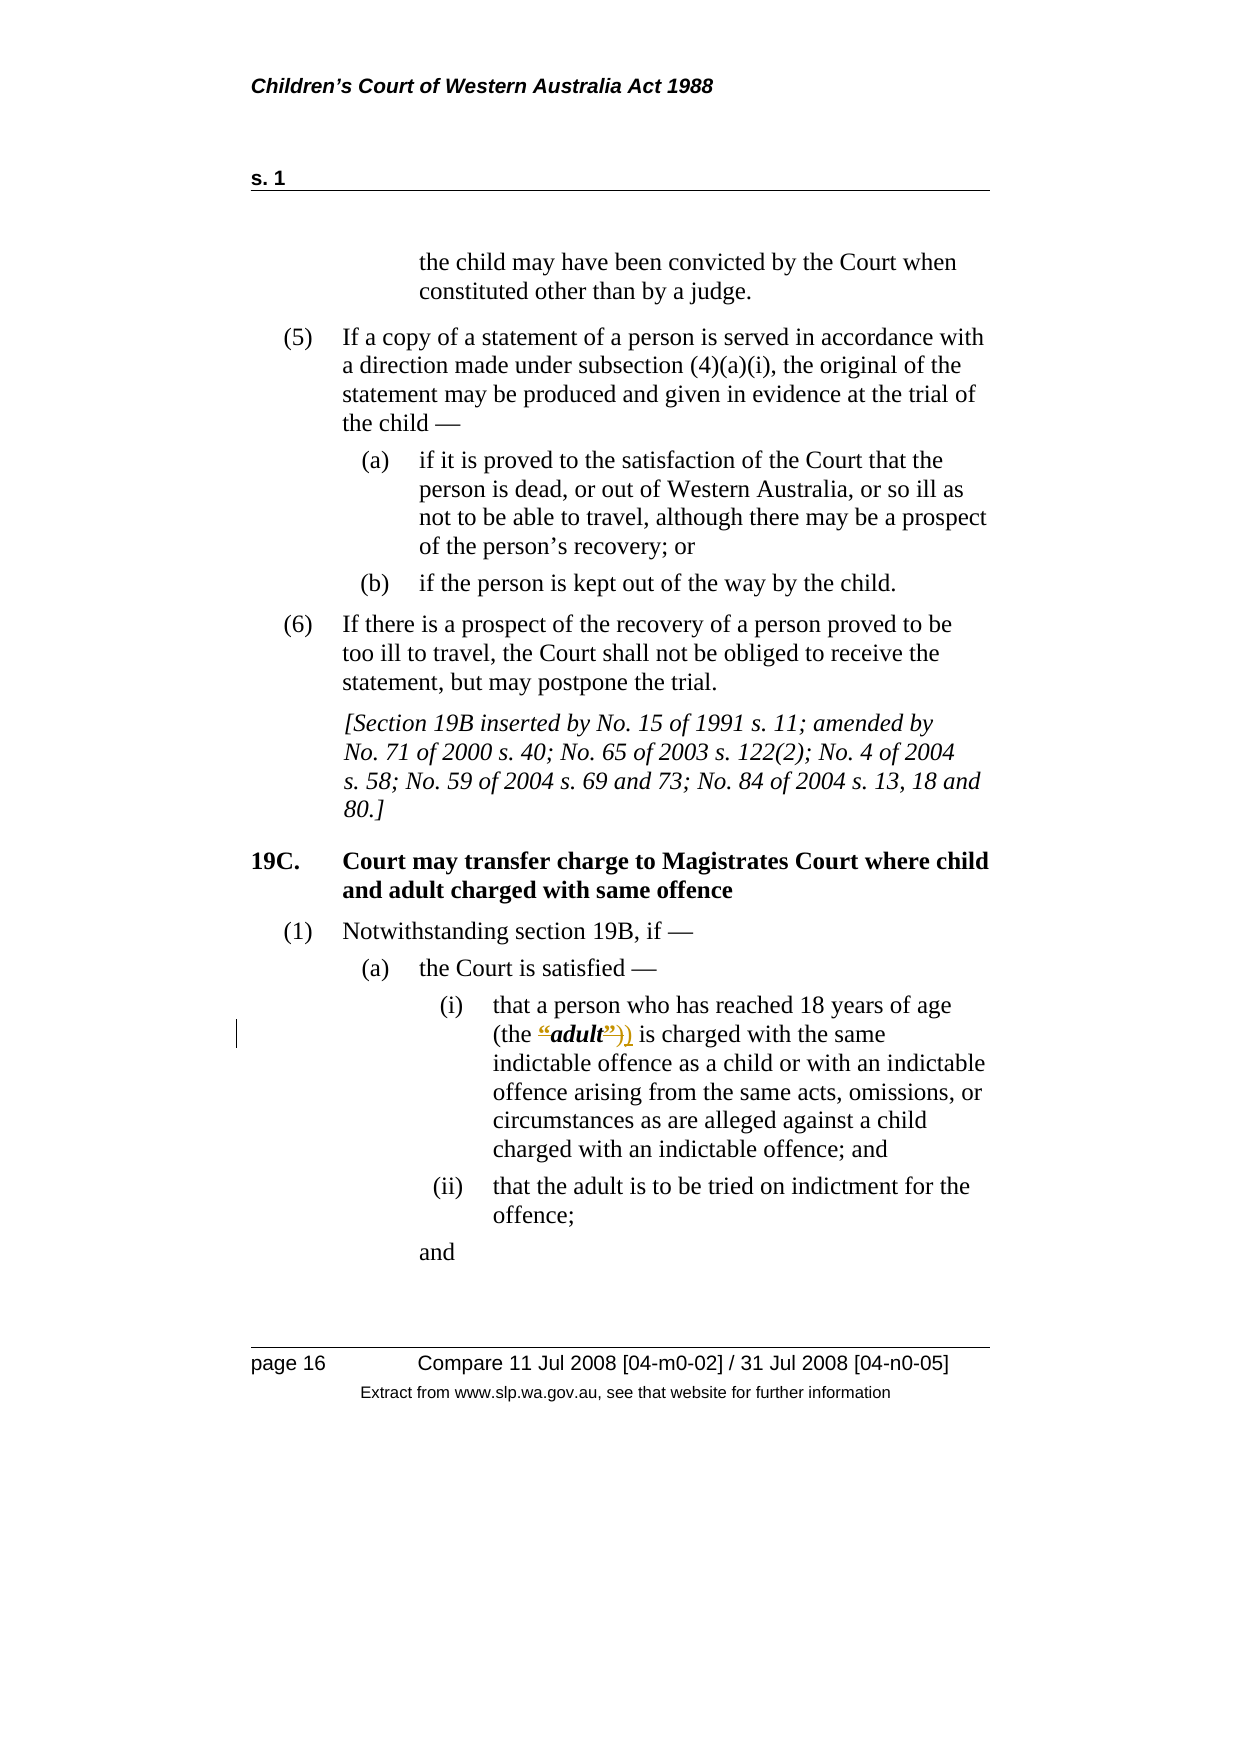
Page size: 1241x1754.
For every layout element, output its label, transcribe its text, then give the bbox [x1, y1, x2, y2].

text (a) the Court is satisfied — [251, 953, 990, 982]
text (5) If a copy of a statement of a person is served in accordance with a direction made under subsection (4)(a)(i), the original of the statement may be produced and given in evidence at the trial of the child — [251, 322, 990, 437]
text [251, 247, 990, 305]
text (b) if the person is kept out of the way by the child. [251, 568, 990, 597]
text (ii) that the adult is to be tried on indictment for the offence; [251, 1171, 990, 1229]
text and [251, 1237, 990, 1266]
text (i) that a person who has reached 18 years of age (the adult is charged with the same indictable offence as a child or with an indictable offence arising from the same acts, omissions, or circumstances as are alleged against a child charged with an indictable offence; and [251, 990, 990, 1163]
text (1) Notwithstanding section 19B, if — [251, 916, 990, 945]
text [Section 19B inserted by No. 15 of 1991 s. 11; amended by No. 71 of 2000 s. 40; No. 65 of 2003 s. 122(2); No. 4 of 2004 s. 58; No. 59 of 2004 s. 69 and 73; No. 84 of 2004 s. 13, 18 and 80.] [251, 708, 990, 823]
text (a) if it is proved to the satisfaction of the Court that the person is dead, or out of Western Australia, or so ill as not to be able to travel, although there may be a prospect of the person’s recovery; or [251, 445, 990, 560]
subtitle 19C. Court may transfer charge to Magistrates Court where child and adult charged with same offence [251, 846, 990, 904]
text (6) If there is a prospect of the recovery of a person proved to be too ill to travel, the Court shall not be obliged to receive the statement, but may postpone the trial. [251, 609, 990, 696]
